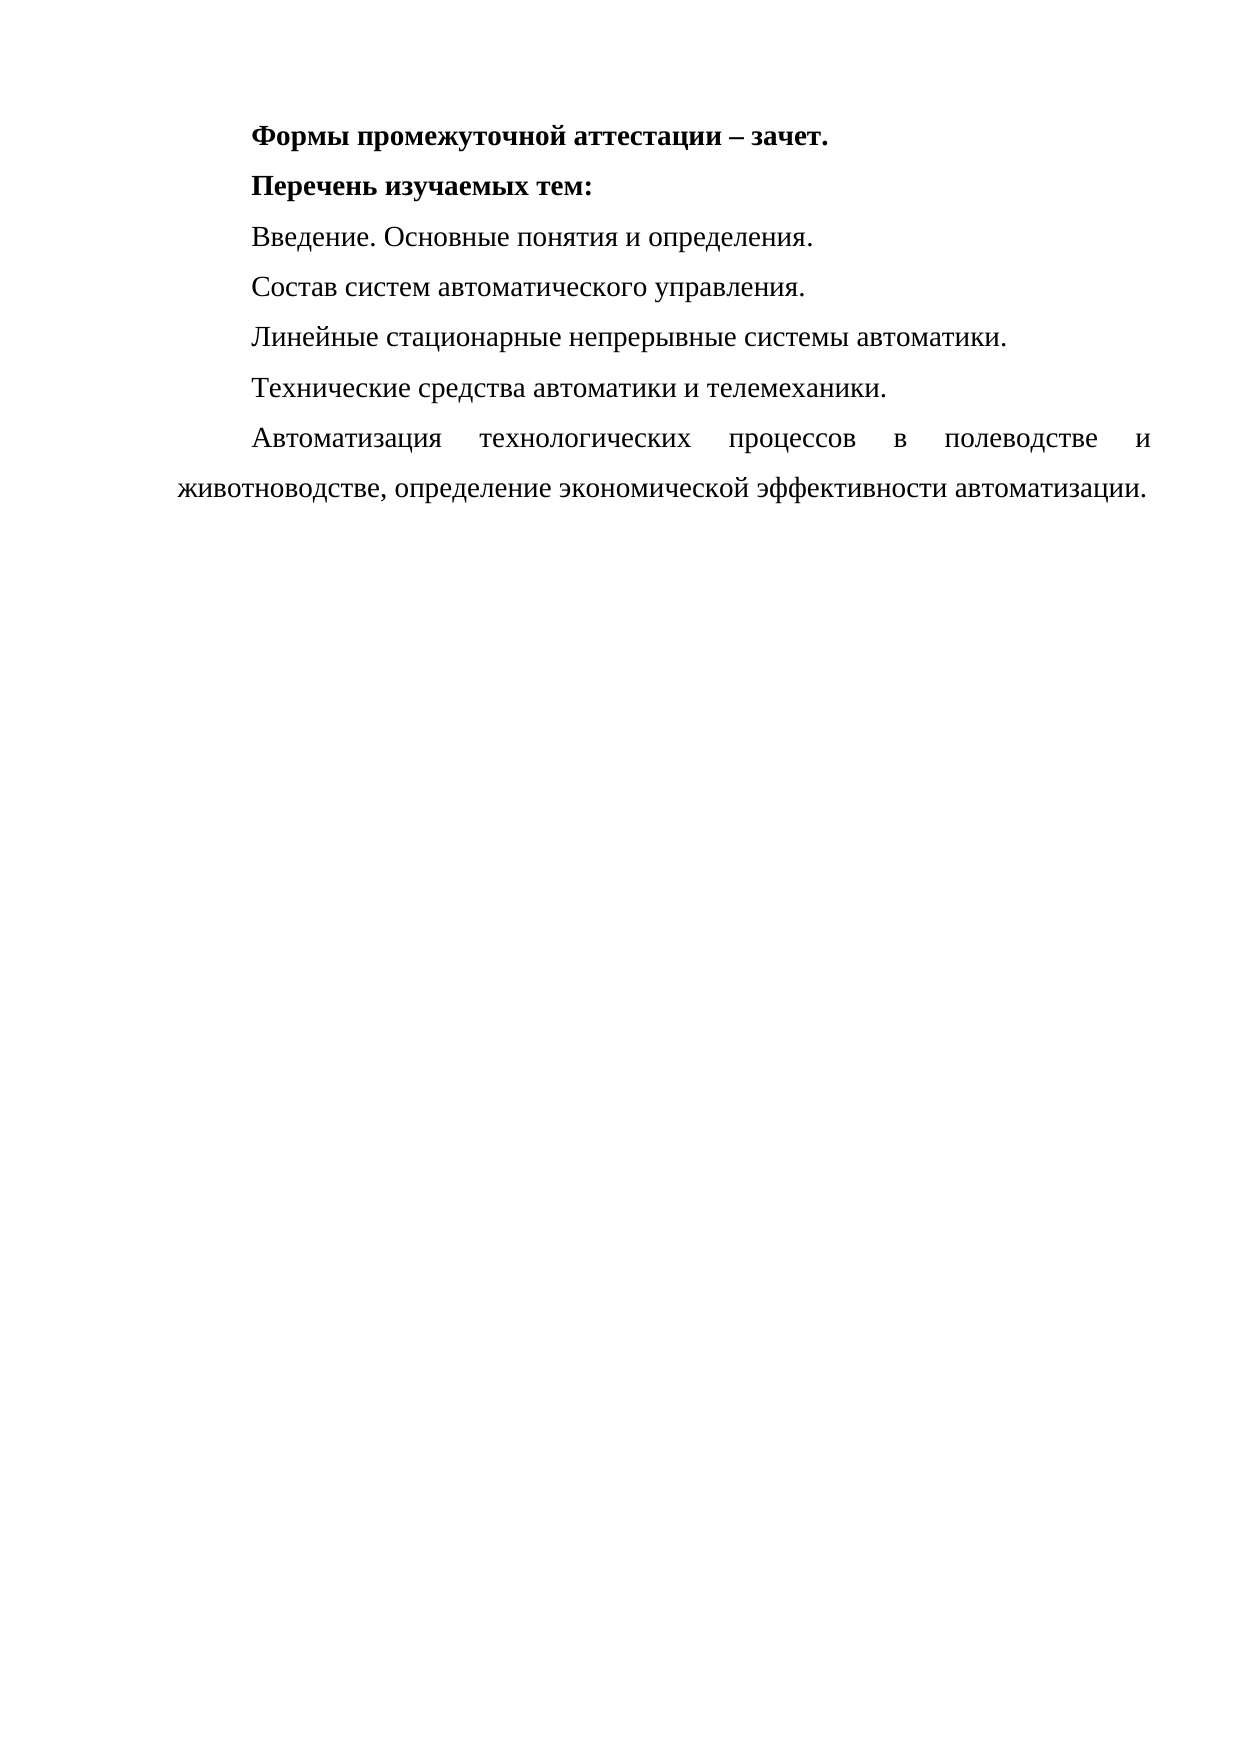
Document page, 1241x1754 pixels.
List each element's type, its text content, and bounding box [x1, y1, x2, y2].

text Технические средства автоматики и телемеханики. [177, 370, 1152, 403]
text Состав систем автоматического управления. [177, 269, 1152, 303]
text Перечень изучаемых тем: [177, 168, 1152, 202]
text Формы промежуточной аттестации – зачет. [177, 118, 1152, 152]
text Линейные стационарные непрерывные системы автоматики. [177, 319, 1152, 353]
text Введение. Основные понятия и определения. [177, 219, 1152, 252]
text Автоматизация технологических процессов в полеводстве и животноводстве, определение экономической эффективности автоматизации. [177, 420, 1152, 504]
